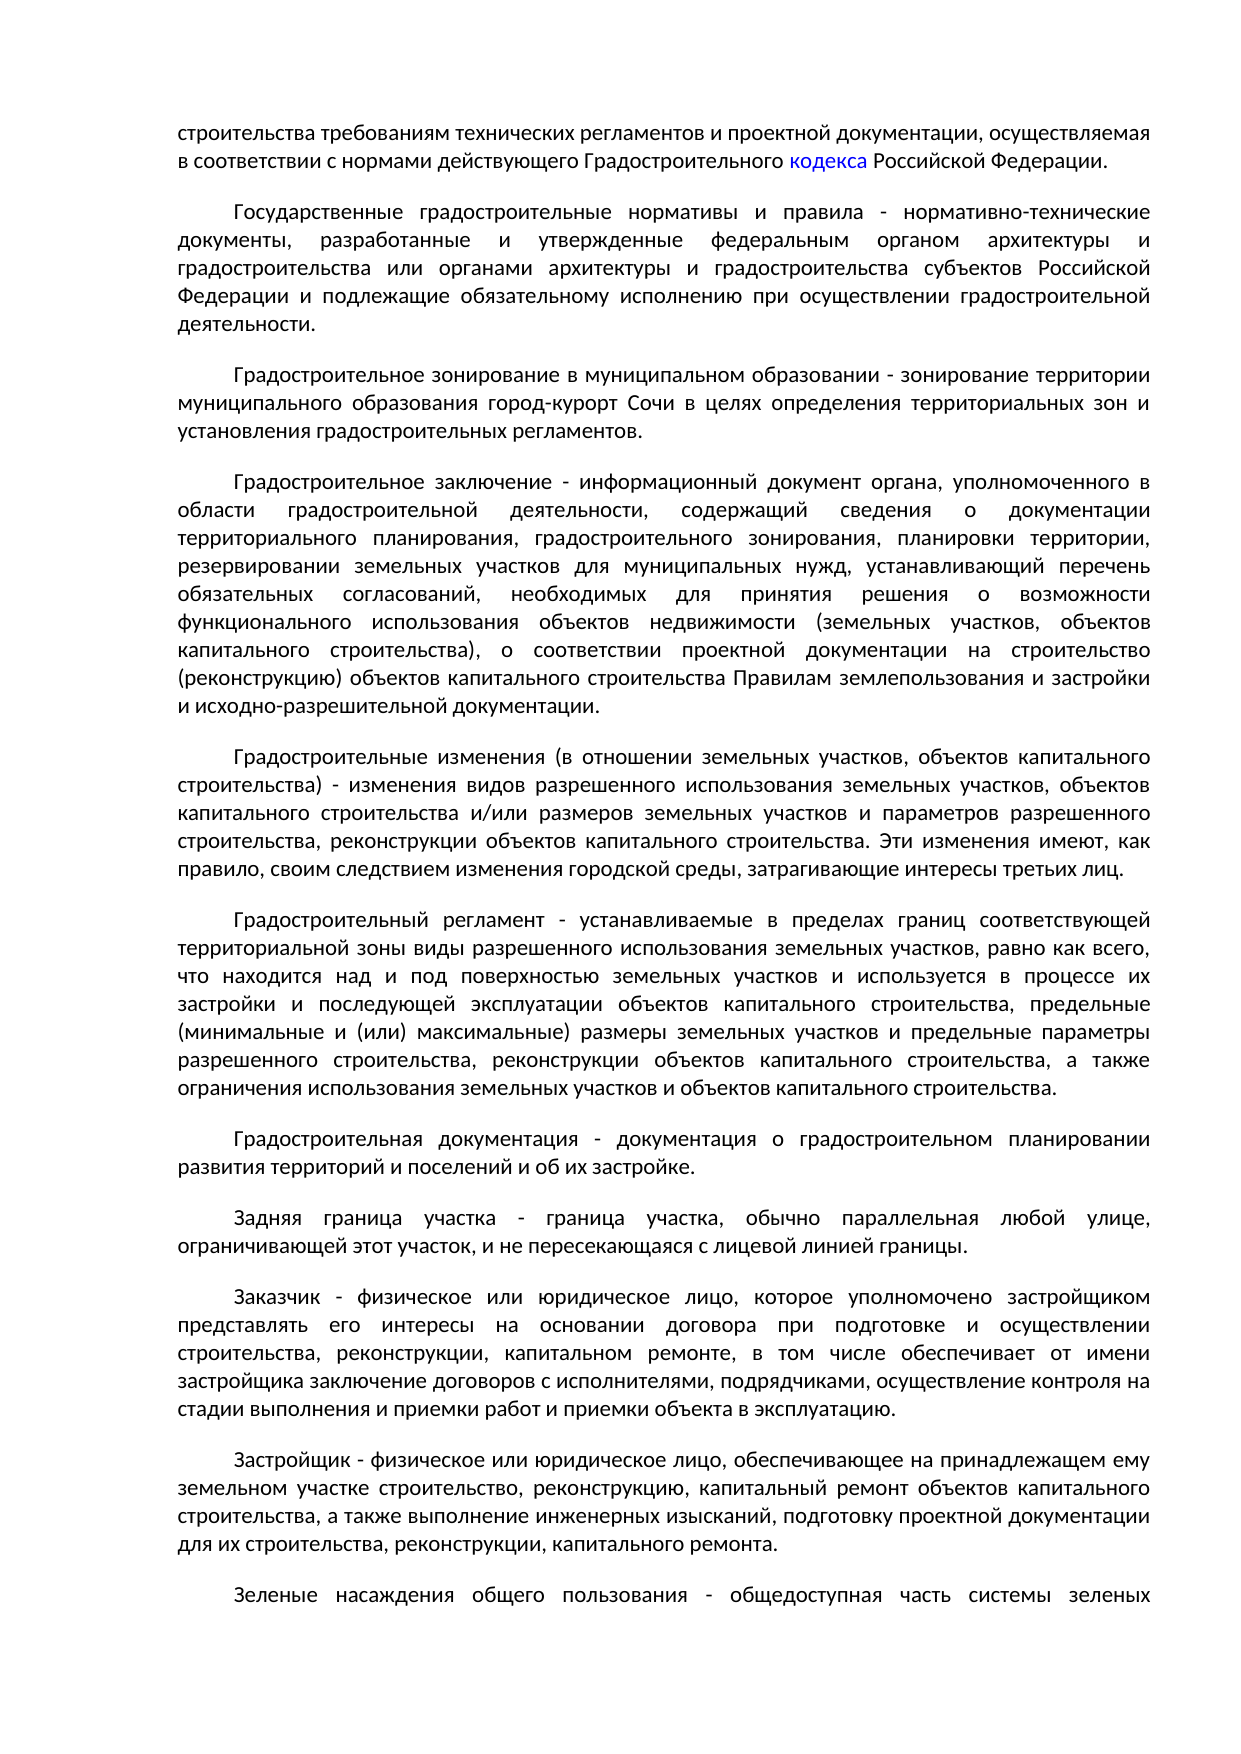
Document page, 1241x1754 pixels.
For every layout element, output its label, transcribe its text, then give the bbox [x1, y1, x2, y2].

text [177, 118, 1152, 174]
text Градостроительное заключение - информационный документ органа, уполномоченного в области градостроительной деятельности, содержащий сведения о документации территориального планирования, градостроительного зонирования, планировки территории, резервировании земельных участков для муниципальных нужд, устанавливающий перечень обязательных согласований, необходимых для принятия решения о возможности функционального использования объектов недвижимости (земельных участков, объектов капитального строительства), о соответствии проектной документации на строительство (реконструкцию) объектов капитального строительства Правилам землепользования и застройки и исходно-разрешительной документации. [177, 467, 1152, 719]
text Задняя граница участка - граница участка, обычно параллельная любой улице, ограничивающей этот участок, и не пересекающаяся с лицевой линией границы. [177, 1203, 1152, 1259]
text Градостроительный регламент - устанавливаемые в пределах границ соответствующей территориальной зоны виды разрешенного использования земельных участков, равно как всего, что находится над и под поверхностью земельных участков и используется в процессе их застройки и последующей эксплуатации объектов капитального строительства, предельные (минимальные и (или) максимальные) размеры земельных участков и предельные параметры разрешенного строительства, реконструкции объектов капитального строительства, а также ограничения использования земельных участков и объектов капитального строительства. [177, 905, 1152, 1101]
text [177, 1580, 1152, 1608]
text Государственные градостроительные нормативы и правила - нормативно-технические документы, разработанные и утвержденные федеральным органом архитектуры и градостроительства или органами архитектуры и градостроительства субъектов Российской Федерации и подлежащие обязательному исполнению при осуществлении градостроительной деятельности. [177, 197, 1152, 337]
text Градостроительная документация - документация о градостроительном планировании развития территорий и поселений и об их застройке. [177, 1124, 1152, 1180]
text Заказчик - физическое или юридическое лицо, которое уполномочено застройщиком представлять его интересы на основании договора при подготовке и осуществлении строительства, реконструкции, капитальном ремонте, в том числе обеспечивает от имени застройщика заключение договоров с исполнителями, подрядчиками, осуществление контроля на стадии выполнения и приемки работ и приемки объекта в эксплуатацию. [177, 1282, 1152, 1422]
text Градостроительные изменения (в отношении земельных участков, объектов капитального строительства) - изменения видов разрешенного использования земельных участков, объектов капитального строительства и/или размеров земельных участков и параметров разрешенного строительства, реконструкции объектов капитального строительства. Эти изменения имеют, как правило, своим следствием изменения городской среды, затрагивающие интересы третьих лиц. [177, 742, 1152, 882]
text Градостроительное зонирование в муниципальном образовании - зонирование территории муниципального образования город-курорт Сочи в целях определения территориальных зон и установления градостроительных регламентов. [177, 360, 1152, 444]
text Застройщик - физическое или юридическое лицо, обеспечивающее на принадлежащем ему земельном участке строительство, реконструкцию, капитальный ремонт объектов капитального строительства, а также выполнение инженерных изысканий, подготовку проектной документации для их строительства, реконструкции, капитального ремонта. [177, 1445, 1152, 1557]
